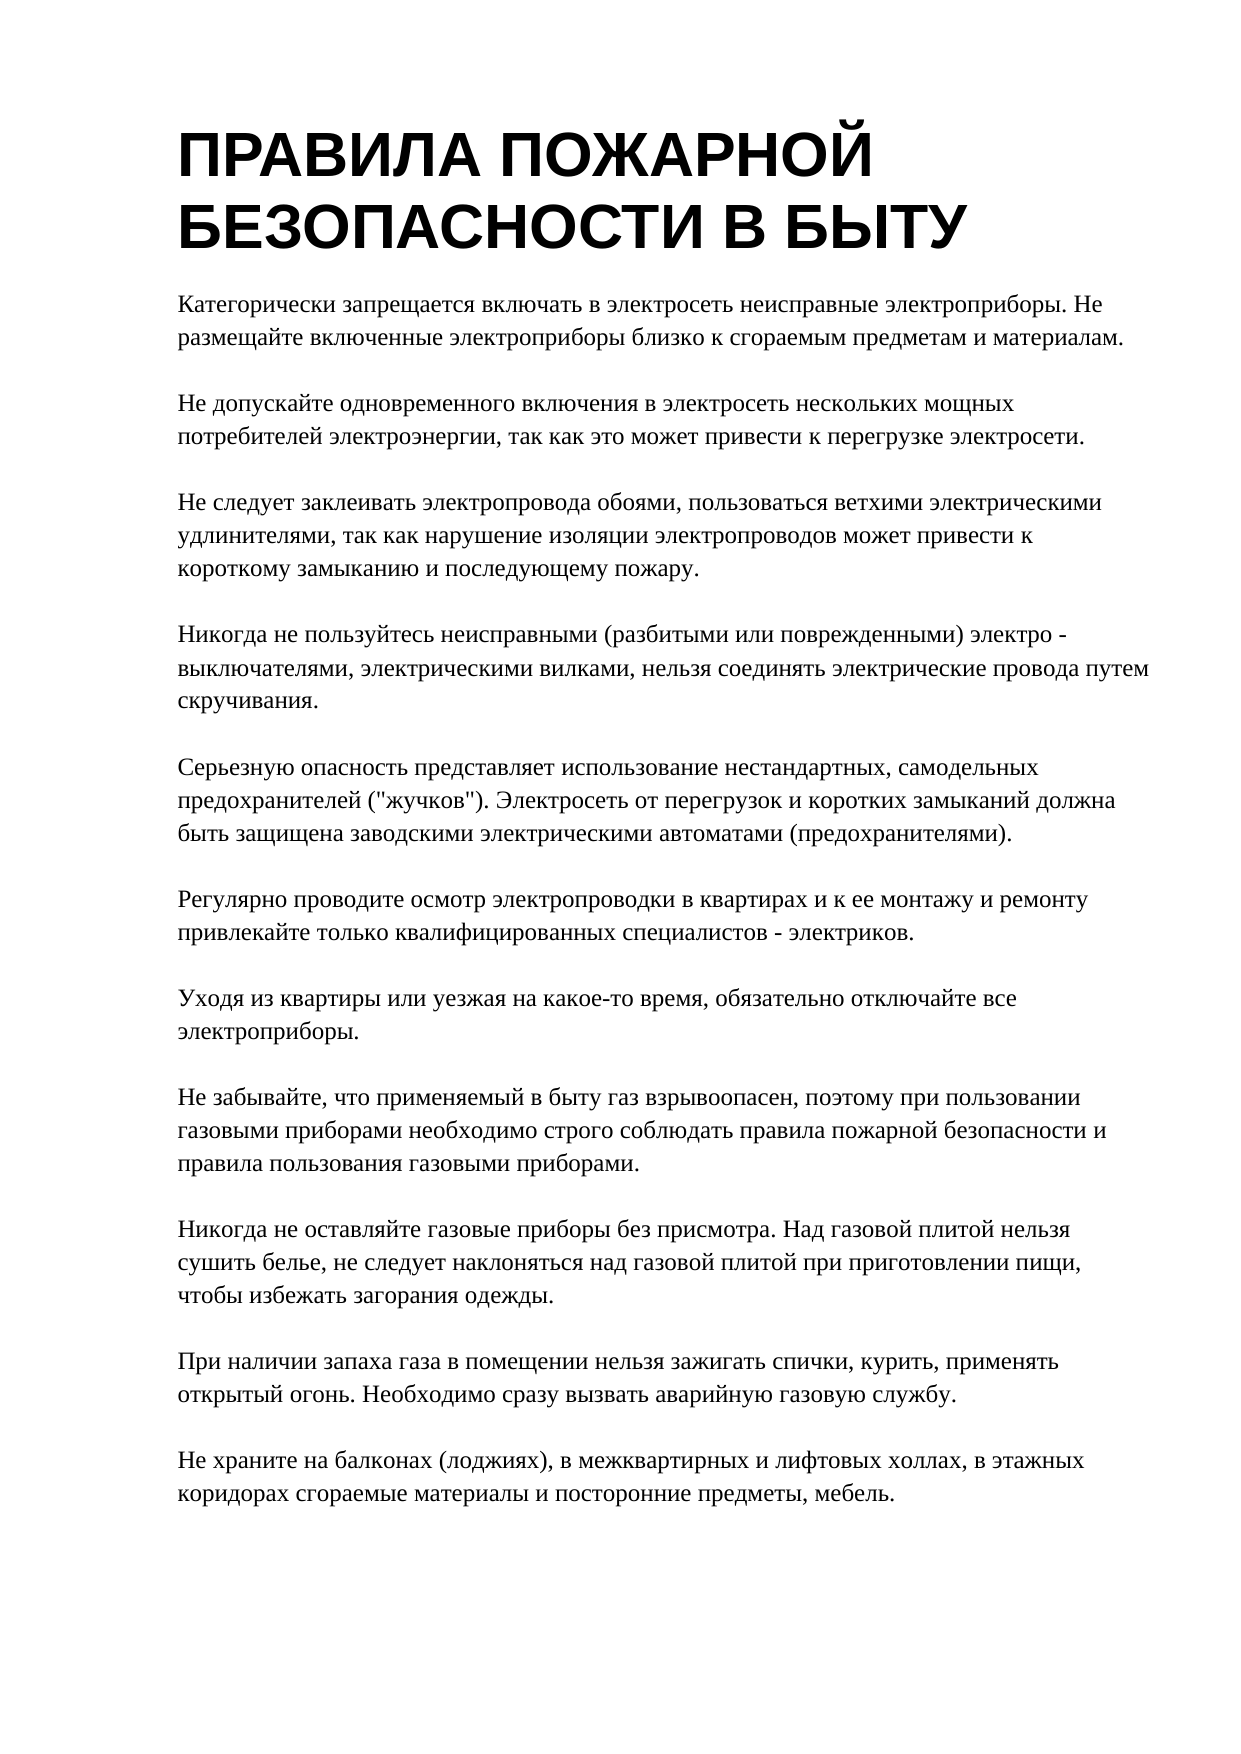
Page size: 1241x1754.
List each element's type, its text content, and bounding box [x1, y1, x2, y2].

text Категорически запрещается включать в электросеть неисправные электроприборы. Не размещайте включенные электроприборы близко к сгораемым предметам и материалам. Не допускайте одновременного включения в электросеть нескольких мощных потребителей электроэнергии, так как это может привести к перегрузке электросети. Не следует заклеивать электропровода обоями, пользоваться ветхими электрическими удлинителями, так как нарушение изоляции электропроводов может привести к короткому замыканию и последующему пожару. Никогда не пользуйтесь неисправными (разбитыми или поврежденными) электро -выключателями, электрическими вилками, нельзя соединять электрические провода путем скручивания. Серьезную опасность представляет использование нестандартных, самодельных предохранителей ("жучков"). Электросеть от перегрузок и коротких замыканий должна быть защищена заводскими электрическими автоматами (предохранителями). Регулярно проводите осмотр электропроводки в квартирах и к ее монтажу и ремонту привлекайте только квалифицированных специалистов - электриков. Уходя из квартиры или уезжая на какое-то время, обязательно отключайте все электроприборы. Не забывайте, что применяемый в быту газ взрывоопасен, поэтому при пользовании газовыми приборами необходимо строго соблюдать правила пожарной безопасности и правила пользования газовыми приборами. Никогда не оставляйте газовые приборы без присмотра. Над газовой плитой нельзя сушить белье, не следует наклоняться над газовой плитой при приготовлении пищи, чтобы избежать загорания одежды. При наличии запаха газа в помещении нельзя зажигать спички, курить, применять открытый огонь. Необходимо сразу вызвать аварийную газовую службу. Не храните на балконах (лоджиях), в межквартирных и лифтовых холлах, в этажных коридорах сгораемые материалы и посторонние предметы, мебель. [177, 289, 1152, 1507]
text ПРАВИЛА ПОЖАРНОЙ БЕЗОПАСНОСТИ В БЫТУ [177, 118, 1152, 262]
